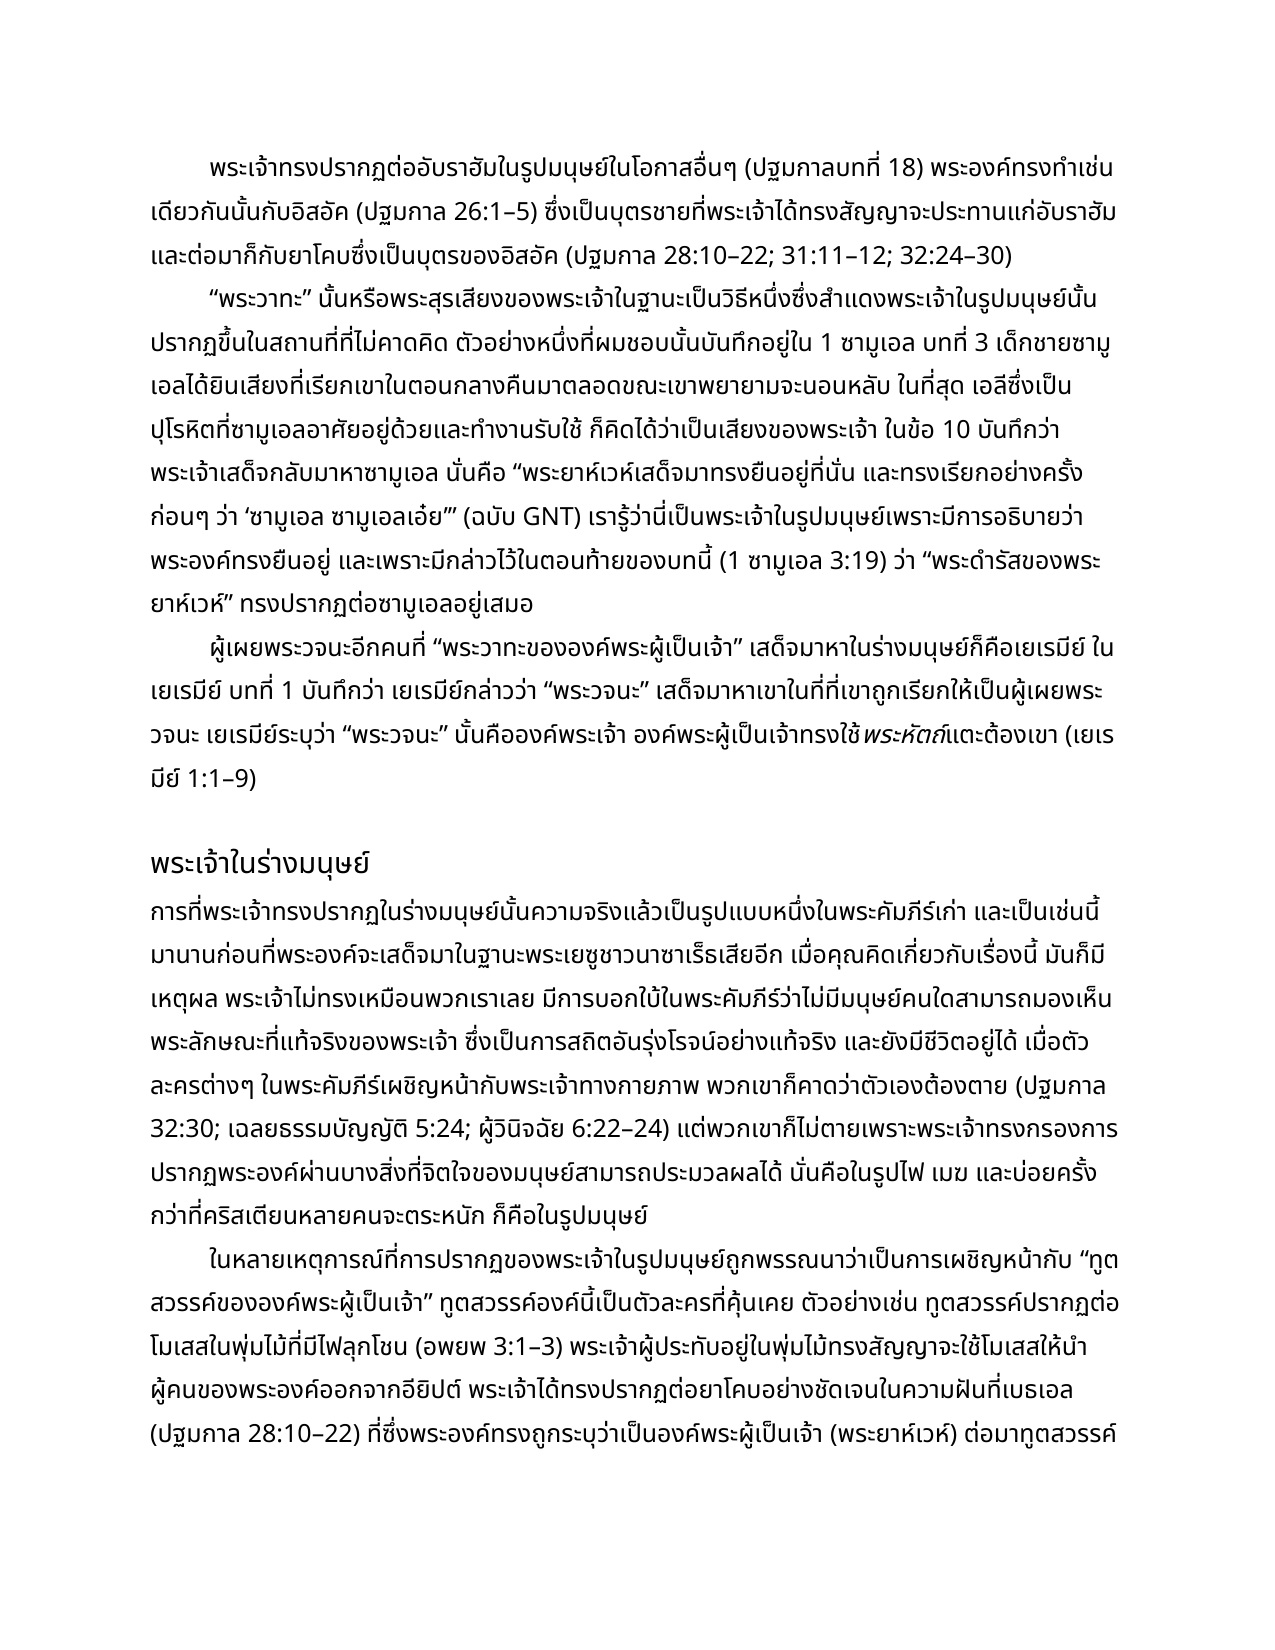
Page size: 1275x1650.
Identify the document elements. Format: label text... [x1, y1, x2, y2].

text พระเจ้าทรงปรากฏต่ออับราฮัมในรูปมนุษย์ในโอกาสอื่นๆ (ปฐมกาลบทที่ 18) พระองค์ทรงทำเช่นเดียวกันนั้นกับอิสอัค (ปฐมกาล 26:1–5) ซึ่งเป็นบุตรชายที่พระเจ้าได้ทรงสัญญาจะประทานแก่อับราฮัม และต่อมาก็กับยาโคบซึ่งเป็นบุตรของอิสอัค (ปฐมกาล 28:10–22; 31:11–12; 32:24–30) [150, 150, 1125, 275]
text ผู้เผยพระวจนะอีกคนที่ “พระวาทะขององค์พระผู้เป็นเจ้า” เสด็จมาหาในร่างมนุษย์ก็คือเยเรมีย์ ในเยเรมีย์ บทที่ 1 บันทึกว่า เยเรมีย์กล่าวว่า “พระวจนะ” เสด็จมาหาเขาในที่ที่เขาถูกเรียกให้เป็นผู้เผยพระวจนะ เยเรมีย์ระบุว่า “พระวจนะ” นั้นคือองค์พระเจ้า องค์พระผู้เป็นเจ้าทรงใช้พระหัตถ์แตะต้องเขา (เยเรมีย์ 1:1–9) [150, 629, 1125, 798]
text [150, 1242, 1125, 1453]
text “พระวาทะ” นั้นหรือพระสุรเสียงของพระเจ้าในฐานะเป็นวิธีหนึ่งซึ่งสำแดงพระเจ้าในรูปมนุษย์นั้น ปรากฏขึ้นในสถานที่ที่ไม่คาดคิด ตัวอย่างหนึ่งที่ผมชอบนั้นบันทึกอยู่ใน 1 ซามูเอล บทที่ 3 เด็กชายซามูเอลได้ยินเสียงที่เรียกเขาในตอนกลางคืนมาตลอดขณะเขาพยายามจะนอนหลับ ในที่สุด เอลีซึ่งเป็นปุโรหิตที่ซามูเอลอาศัยอยู่ด้วยและทำงานรับใช้ ก็คิดได้ว่าเป็นเสียงของพระเจ้า ในข้อ 10 บันทึกว่าพระเจ้าเสด็จกลับมาหาซามูเอล นั่นคือ “พระยาห์เวห์เสด็จมาทรงยืนอยู่ที่นั่น และทรงเรียกอย่างครั้งก่อนๆ ว่า ‘ซามูเอล ซามูเอลเอ๋ย’” (ฉบับ GNT) เรารู้ว่านี่เป็นพระเจ้าในรูปมนุษย์เพราะมีการอธิบายว่าพระองค์ทรงยืนอยู่ และเพราะมีกล่าวไว้ในตอนท้ายของบทนี้ (1 ซามูเอล 3:19) ว่า “พระดำรัสของพระยาห์เวห์” ทรงปรากฏต่อซามูเอลอยู่เสมอ [150, 281, 1125, 624]
text การที่พระเจ้าทรงปรากฏในร่างมนุษย์นั้นความจริงแล้วเป็นรูปแบบหนึ่งในพระคัมภีร์เก่า และเป็นเช่นนี้มานานก่อนที่พระองค์จะเสด็จมาในฐานะพระเยซูชาวนาซาเร็ธเสียอีก เมื่อคุณคิดเกี่ยวกับเรื่องนี้ มันก็มีเหตุผล พระเจ้าไม่ทรงเหมือนพวกเราเลย มีการบอกใบ้ในพระคัมภีร์ว่าไม่มีมนุษย์คนใดสามารถมองเห็นพระลักษณะที่แท้จริงของพระเจ้า ซึ่งเป็นการสถิตอันรุ่งโรจน์อย่างแท้จริง และยังมีชีวิตอยู่ได้ เมื่อตัวละครต่างๆ ในพระคัมภีร์เผชิญหน้ากับพระเจ้าทางกายภาพ พวกเขาก็คาดว่าตัวเองต้องตาย (ปฐมกาล 32:30; เฉลยธรรมบัญญัติ 5:24; ผู้วินิจฉัย 6:22–24) แต่พวกเขาก็ไม่ตายเพราะพระเจ้าทรงกรองการปรากฏพระองค์ผ่านบางสิ่งที่จิตใจของมนุษย์สามารถประมวลผลได้ นั่นคือในรูปไฟ เมฆ และบ่อยครั้งกว่าที่คริสเตียนหลายคนจะตระหนัก ก็คือในรูปมนุษย์ [150, 894, 1125, 1236]
text พระเจ้าในร่างมนุษย์ [150, 843, 1125, 887]
